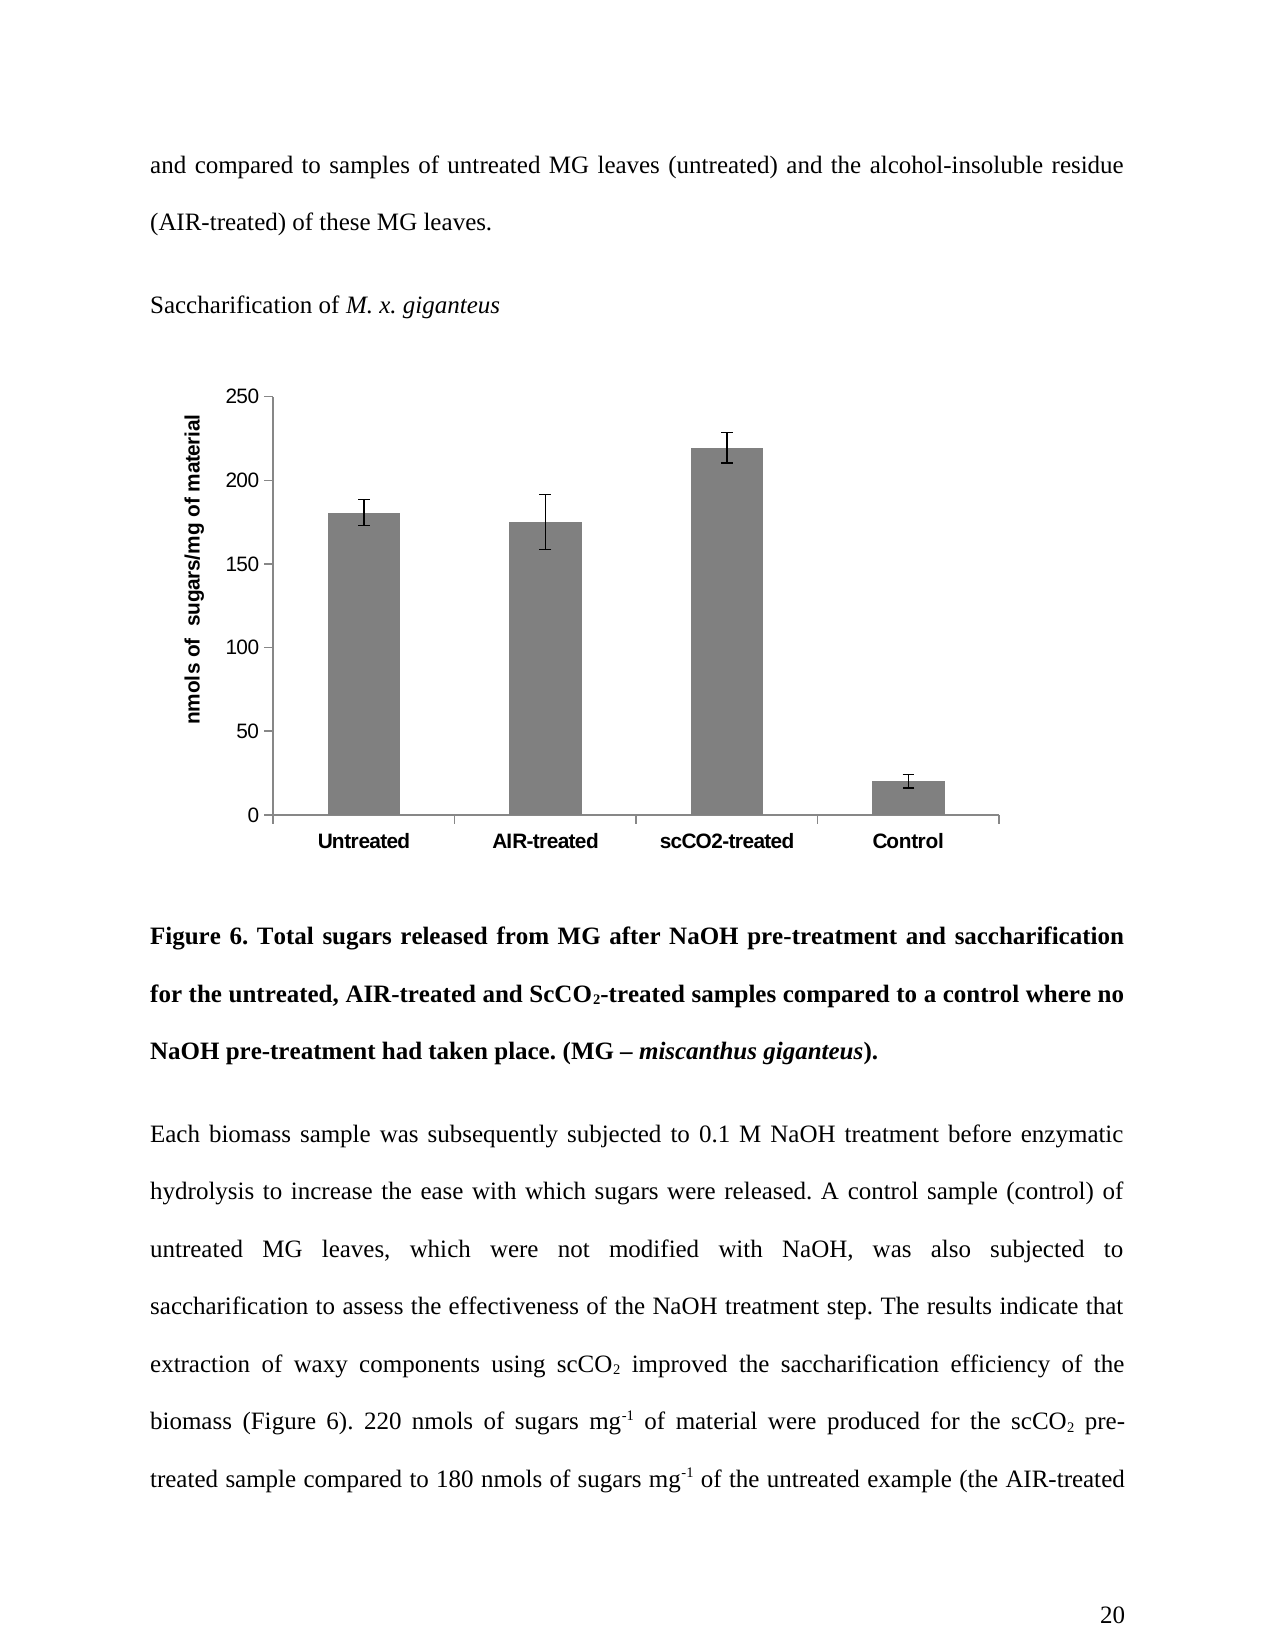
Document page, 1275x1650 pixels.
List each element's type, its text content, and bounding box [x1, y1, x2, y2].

text Saccharification of M. x. giganteus [150, 290, 1125, 319]
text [150, 1119, 1125, 1493]
text Figure 6. Total sugars released from MG after NaOH pre-treatment and saccharification for the untreated, AIR-treated and ScCO2-treated samples compared to a control where no NaOH pre-treatment had taken place. (MG – miscanthus giganteus). [150, 921, 1125, 1065]
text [150, 150, 1125, 236]
